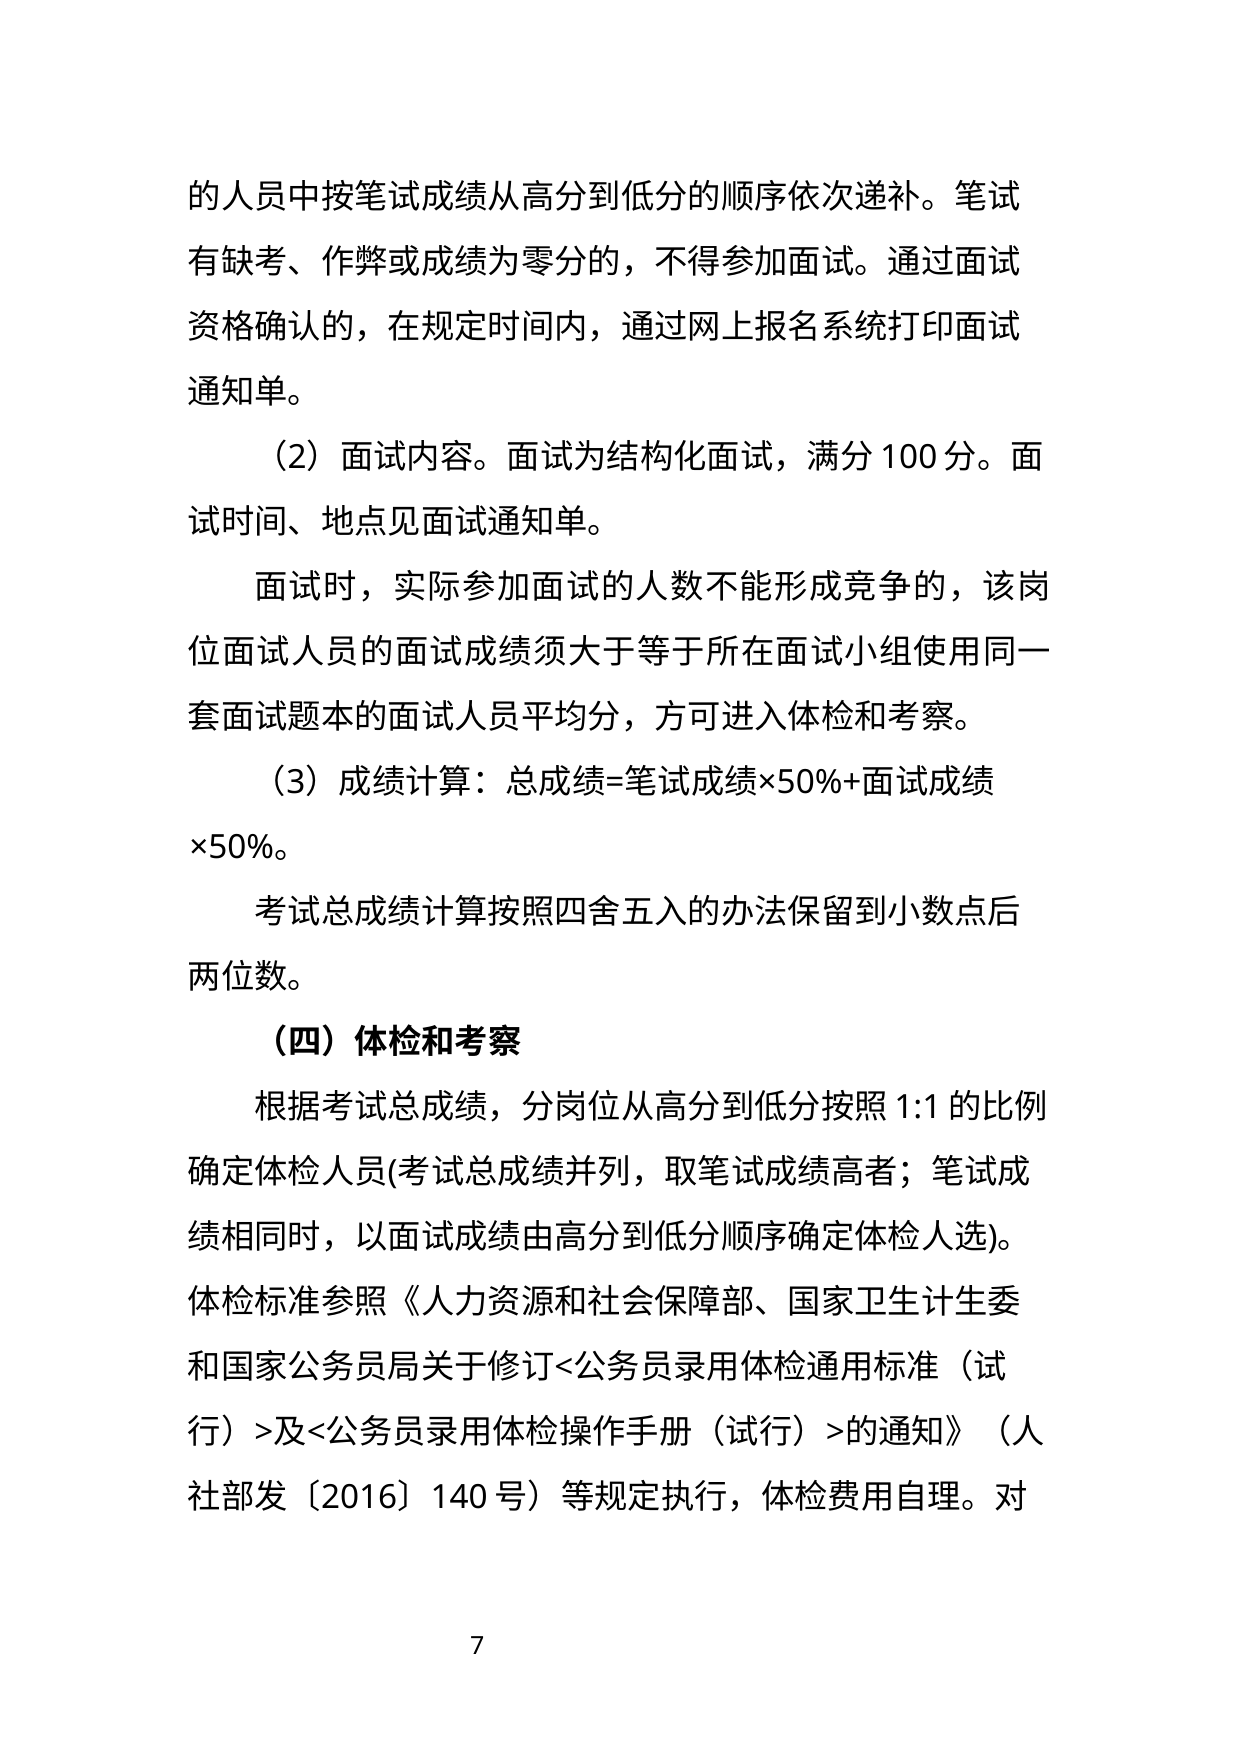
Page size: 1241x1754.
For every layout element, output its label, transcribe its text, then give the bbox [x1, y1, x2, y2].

text 面试时，实际参加面试的人数不能形成竞争的，该岗位面试人员的面试成绩须大于等于所在面试小组使用同一套面试题本的面试人员平均分，方可进入体检和考察。 [187, 552, 1053, 747]
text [187, 162, 1053, 422]
text （2）面试内容。面试为结构化面试，满分100分。面试时间、地点见面试通知单。 [187, 422, 1053, 552]
list 成绩计算：总成绩=笔试成绩×50%+面试成绩×50%。 [189, 747, 1053, 877]
list 考试总成绩计算按照四舍五入的办法保留到小数点后两位数。 [187, 877, 1053, 1007]
text （四）体检和考察 [187, 1007, 1053, 1072]
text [187, 1072, 1053, 1527]
